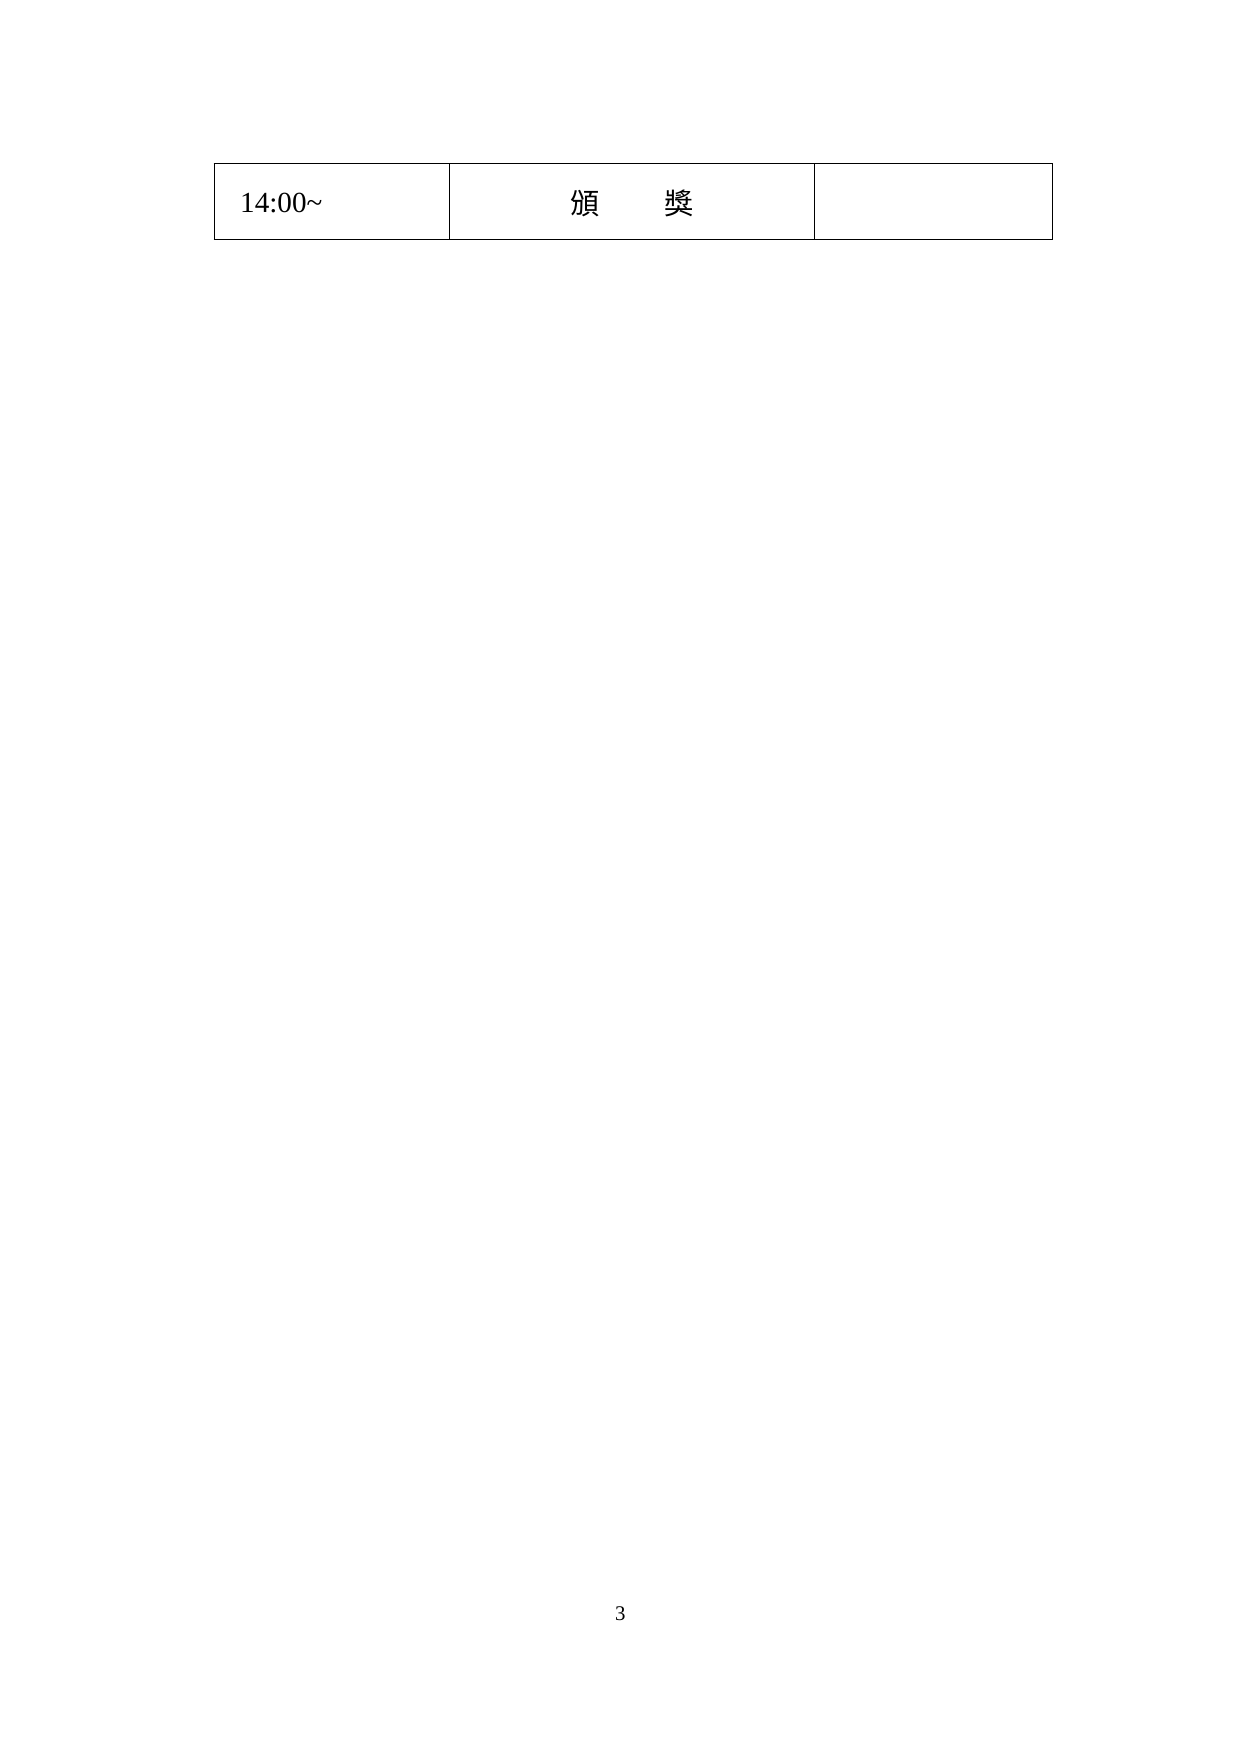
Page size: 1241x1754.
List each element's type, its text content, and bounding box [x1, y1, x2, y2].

table_cell 14:00~ [215, 164, 449, 239]
table_cell 頒 獎 [450, 164, 814, 239]
table_cell [815, 164, 1052, 239]
